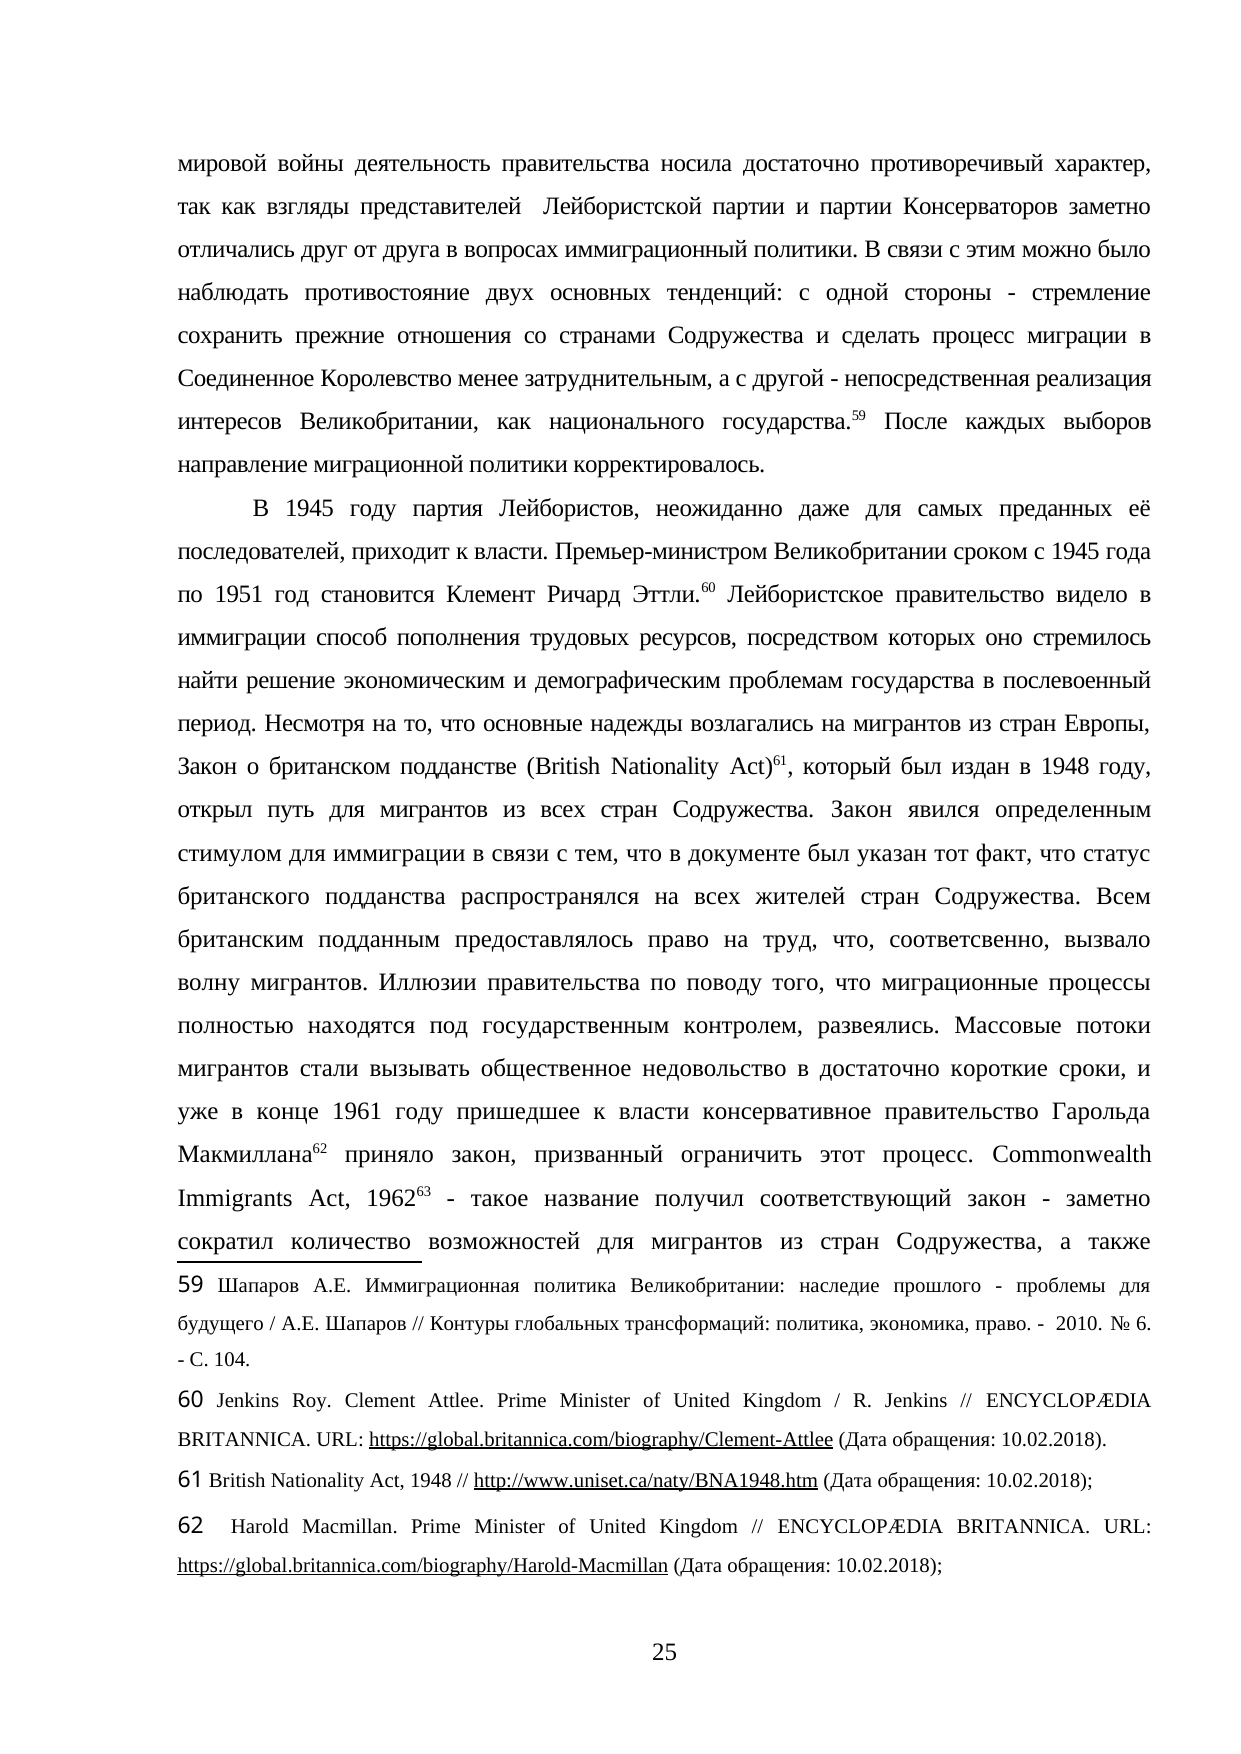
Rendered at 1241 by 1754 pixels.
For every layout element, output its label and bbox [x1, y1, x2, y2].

text [177, 493, 1152, 1254]
text [177, 148, 1152, 478]
